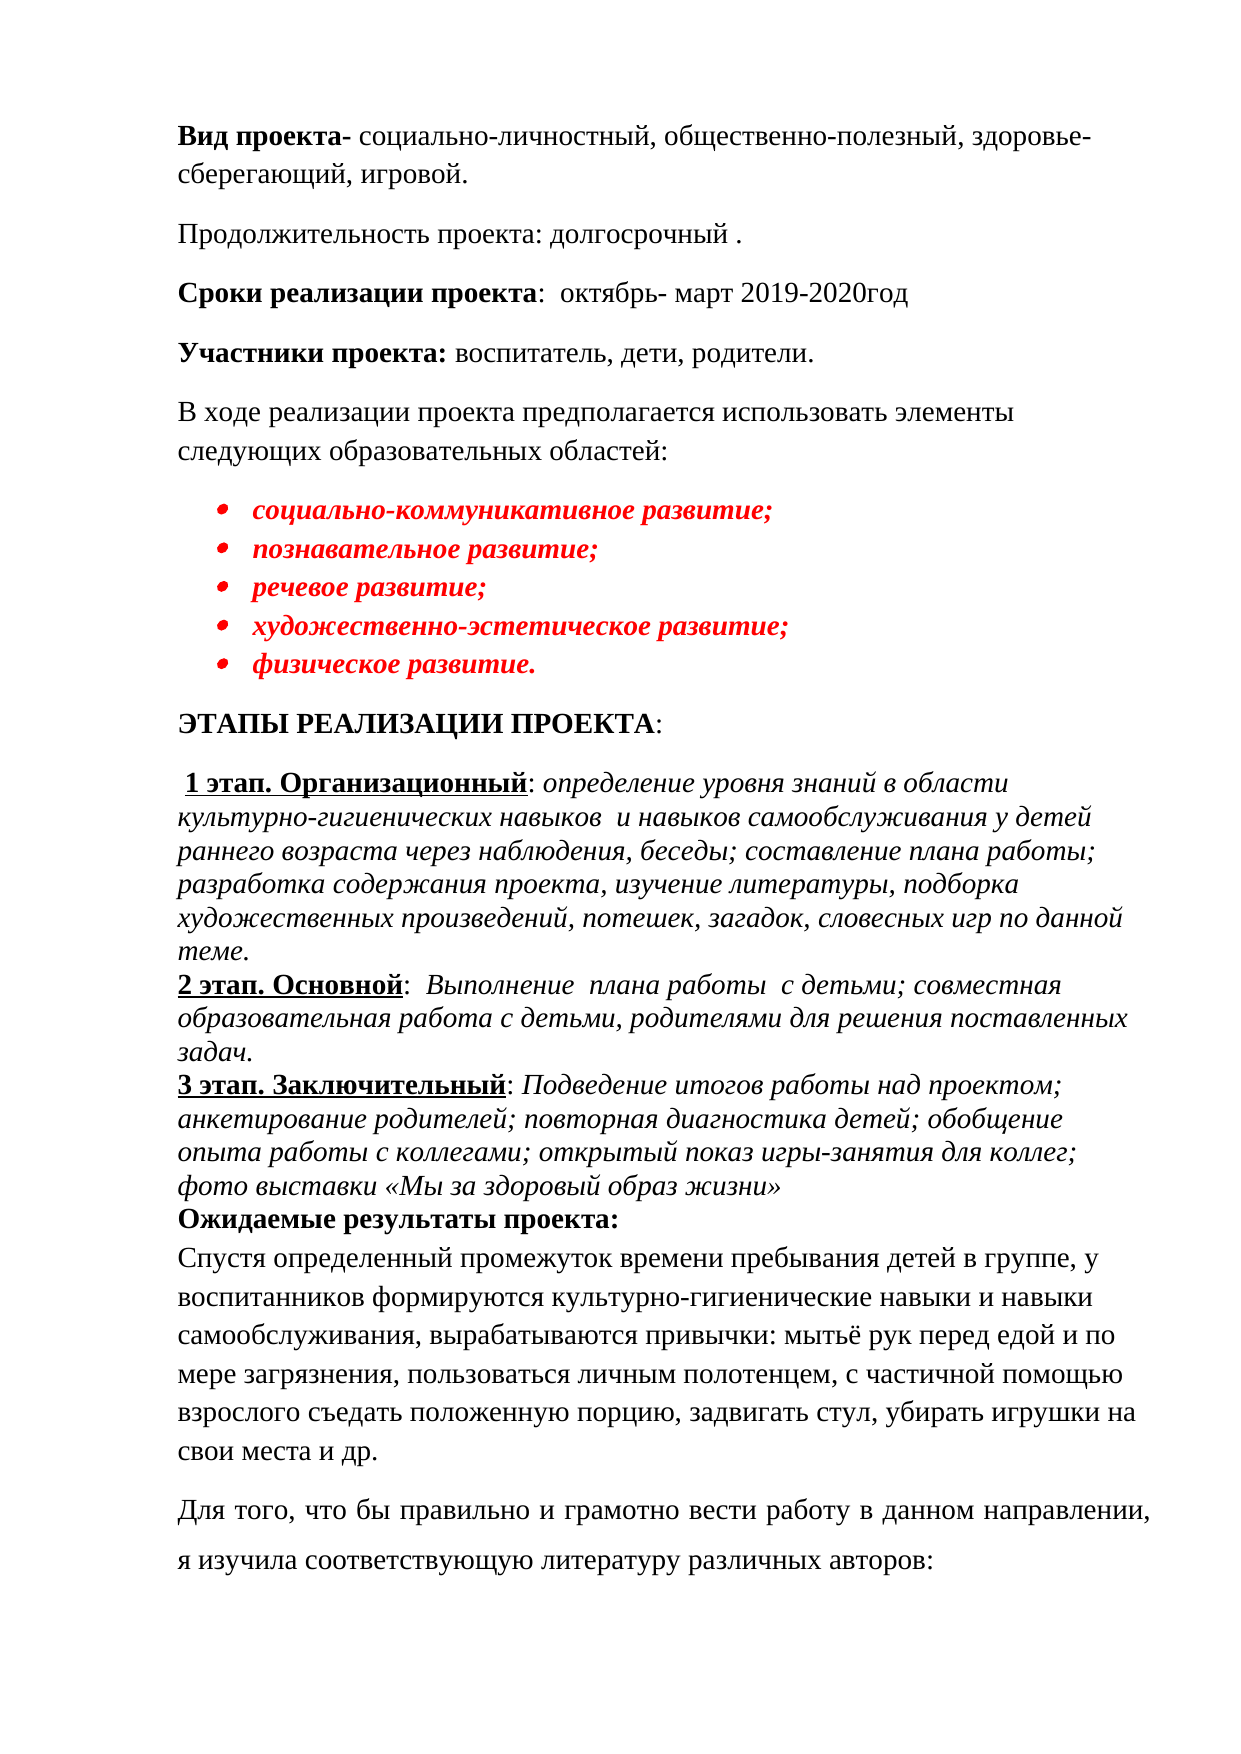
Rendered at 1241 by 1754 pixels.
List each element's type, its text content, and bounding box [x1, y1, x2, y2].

list социально-коммуникативное развитие; [215, 492, 1152, 526]
text Вид проекта- социально-личностный, общественно-полезный, здоровье-сберегающий, игровой. [177, 118, 1152, 190]
text 2 этап. Основной: Выполнение плана работы с детьми; совместная образовательная работа с детьми, родителями для решения поставленных задач. [177, 967, 1152, 1067]
list физическое развитие. [215, 647, 1152, 680]
text 3 этап. Заключительный: Подведение итогов работы над проектом; анкетирование родителей; повторная диагностика детей; обобщение опыта работы с коллегами; открытый показ игры-занятия для коллег; фото выставки «Мы за здоровый образ жизни» [177, 1067, 1152, 1202]
text Продолжительность проекта: долгосрочный . [177, 216, 1152, 249]
text Ожидаемые результаты проекта: Спустя определенный промежуток времени пребывания детей в группе, у воспитанников формируются культурно-гигиенические навыки и навыки самообслуживания, вырабатываются привычки: мытьё рук перед едой и по мере загрязнения, пользоваться личным полотенцем, с частичной помощью взрослого съедать положенную порцию, задвигать стул, убирать игрушки на свои места и др. [177, 1202, 1152, 1466]
text 1 этап. Организационный: определение уровня знаний в области культурно-гигиенических навыков и навыков самообслуживания у детей раннего возраста через наблюдения, беседы; составление плана работы; разработка содержания проекта, изучение литературы, подборка художественных произведений, потешек, загадок, словесных игр по данной теме. [177, 766, 1152, 967]
text Сроки реализации проекта: октябрь- март 2019-2020год [177, 275, 1152, 309]
list познавательное развитие; [215, 531, 1152, 564]
text Для того, что бы правильно и грамотно вести работу в данном направлении, я изучила соответствующую литературу различных авторов: [177, 1492, 1152, 1576]
text В ходе реализации проекта предполагается использовать элементы следующих образовательных областей: [177, 394, 1152, 466]
text Участники проекта: воспитатель, дети, родители. [177, 335, 1152, 368]
list художественно-эстетическое развитие; [215, 608, 1152, 642]
text ЭТАПЫ РЕАЛИЗАЦИИ ПРОЕКТА: [177, 706, 1152, 740]
list речевое развитие; [215, 569, 1152, 603]
